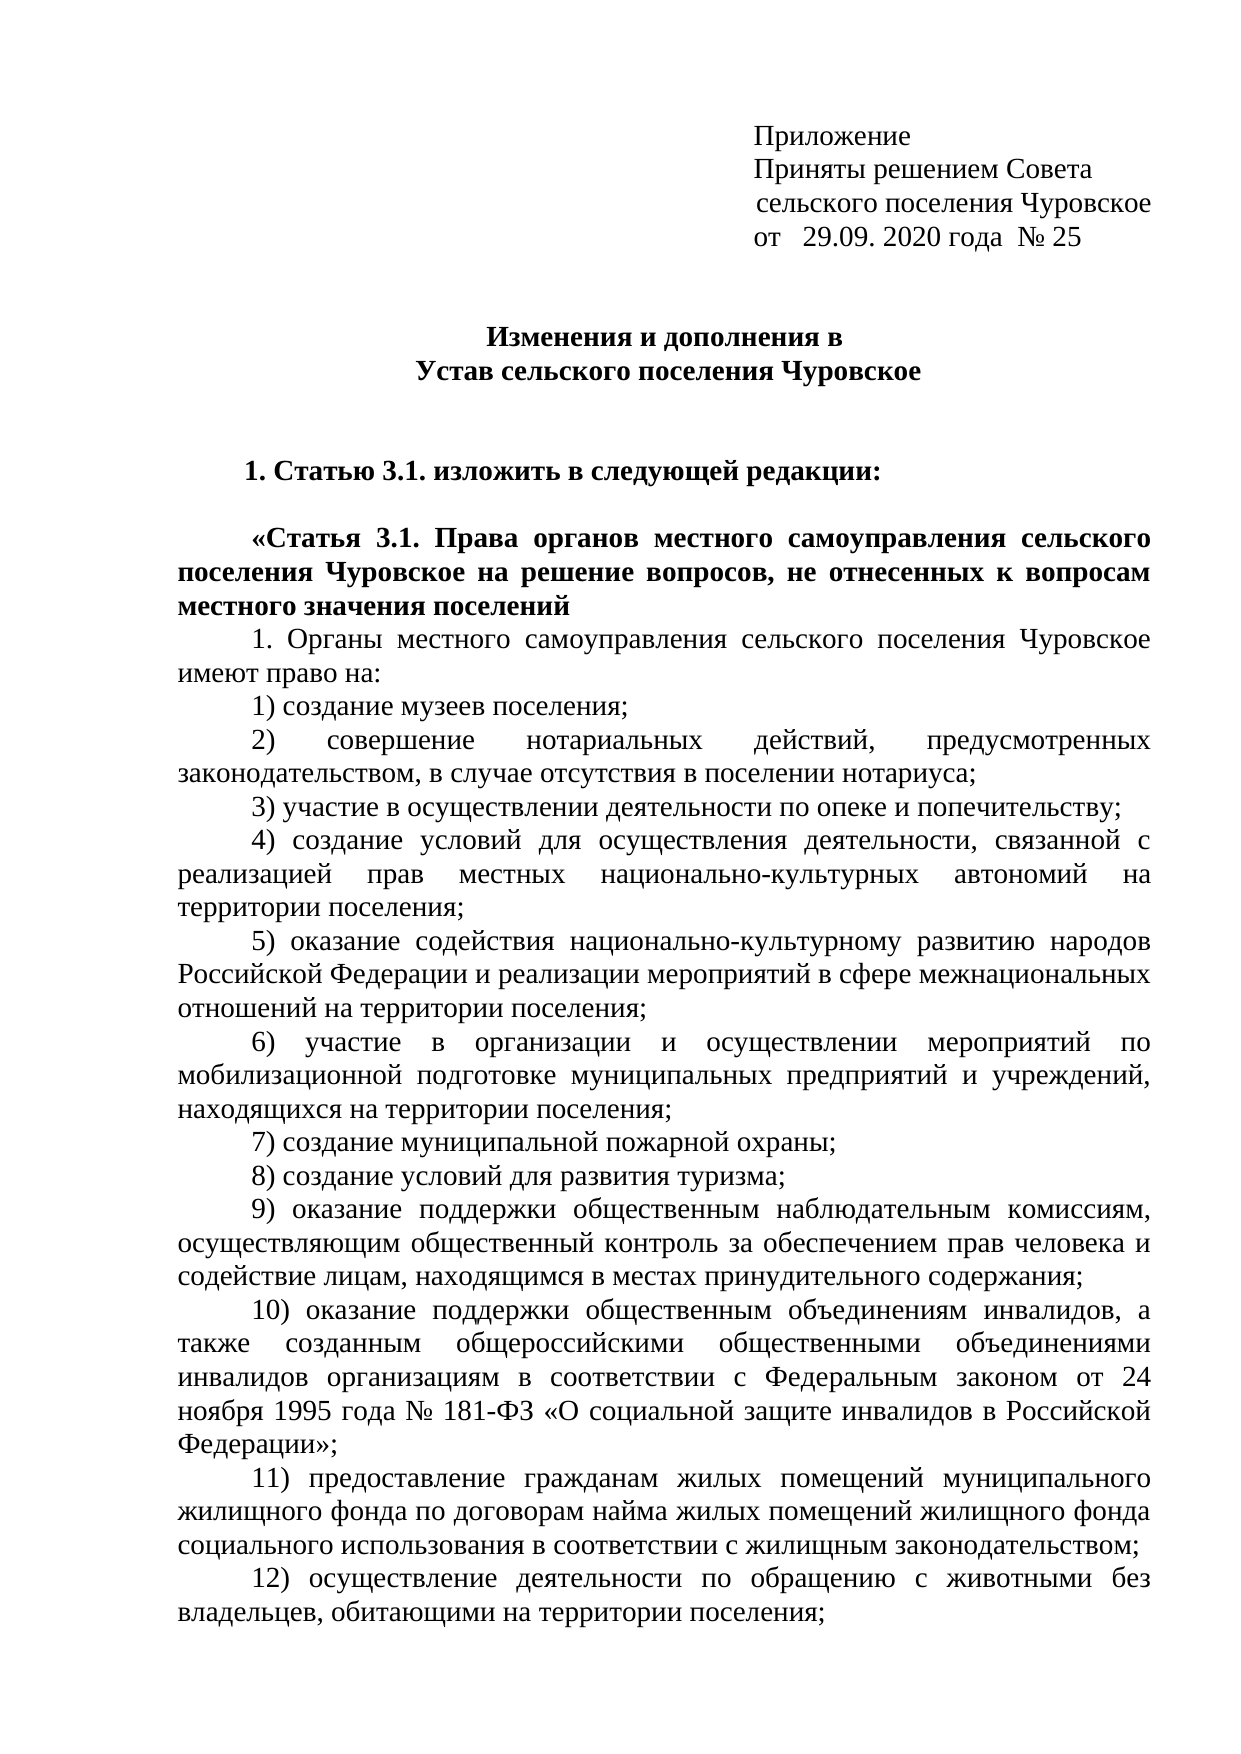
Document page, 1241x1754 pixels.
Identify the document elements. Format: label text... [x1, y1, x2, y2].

text Изменения и дополнения в [177, 319, 1152, 353]
list 1. Статью 3.1. изложить в следующей редакции: [215, 453, 1152, 487]
text Устав сельского поселения Чуровское [177, 353, 1152, 386]
text 4) создание условий для осуществления деятельности, связанной с реализацией прав местных национально-культурных автономий на территории поселения; [177, 822, 1152, 923]
text 6) участие в организации и осуществлении мероприятий по мобилизационной подготовке муниципальных предприятий и учреждений, находящихся на территории поселения; [177, 1024, 1152, 1124]
text 3) участие в осуществлении деятельности по опеке и попечительству; [177, 789, 1152, 822]
text от 29.09. 2020 года № 25 [177, 219, 1152, 252]
text «Статья 3.1. Права органов местного самоуправления сельского поселения Чуровское на решение вопросов, не отнесенных к вопросам местного значения поселений [177, 521, 1152, 621]
text сельского поселения Чуровское [177, 185, 1152, 219]
text 10) оказание поддержки общественным объединениям инвалидов, а также созданным общероссийскими общественными объединениями инвалидов организациям в соответствии с Федеральным законом от 24 ноября 1995 года № 181-ФЗ «О социальной защите инвалидов в Российской Федерации»; [177, 1292, 1152, 1460]
text 8) создание условий для развития туризма; [177, 1158, 1152, 1191]
text 11) предоставление гражданам жилых помещений муниципального жилищного фонда по договорам найма жилых помещений жилищного фонда социального использования в соответствии с жилищным законодательством; [177, 1460, 1152, 1560]
text 1) создание музеев поселения; [177, 688, 1152, 722]
text 1. Органы местного самоуправления сельского поселения Чуровское имеют право на: [177, 621, 1152, 688]
text 9) оказание поддержки общественным наблюдательным комиссиям, осуществляющим общественный контроль за обеспечением прав человека и содействие лицам, находящимся в местах принудительного содержания; [177, 1191, 1152, 1292]
text 12) осуществление деятельности по обращению с животными без владельцев, обитающими на территории поселения; [177, 1560, 1152, 1627]
text 2) совершение нотариальных действий, предусмотренных законодательством, в случае отсутствия в поселении нотариуса; [177, 722, 1152, 789]
text 7) создание муниципальной пожарной охраны; [177, 1124, 1152, 1158]
text 5) оказание содействия национально-культурному развитию народов Российской Федерации и реализации мероприятий в сфере межнациональных отношений на территории поселения; [177, 923, 1152, 1024]
text Приложение [177, 118, 1152, 152]
text Приняты решением Совета [177, 152, 1152, 185]
